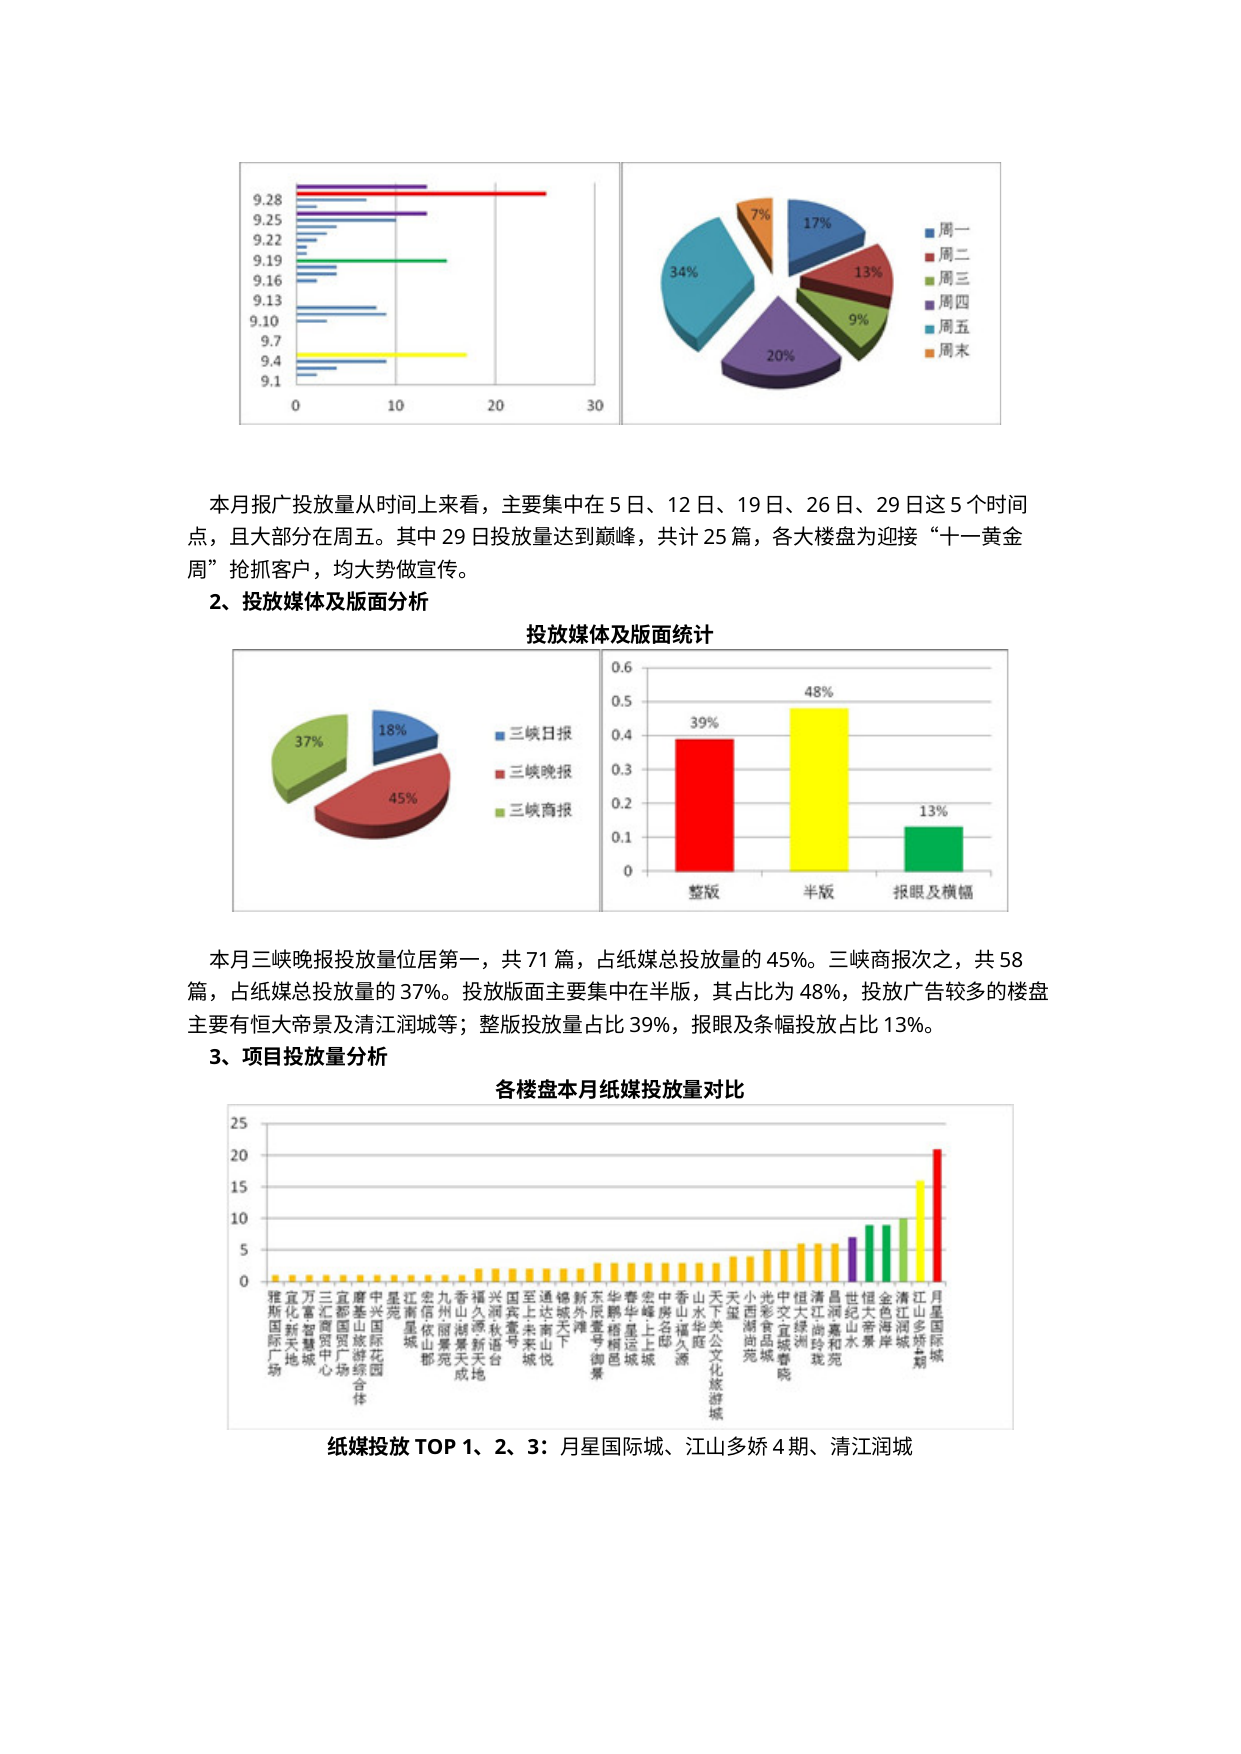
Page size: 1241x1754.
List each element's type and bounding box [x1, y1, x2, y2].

table_header [188, 162, 1053, 1462]
picture [226, 1104, 1014, 1430]
picture [231, 649, 1009, 912]
picture [238, 162, 1002, 425]
